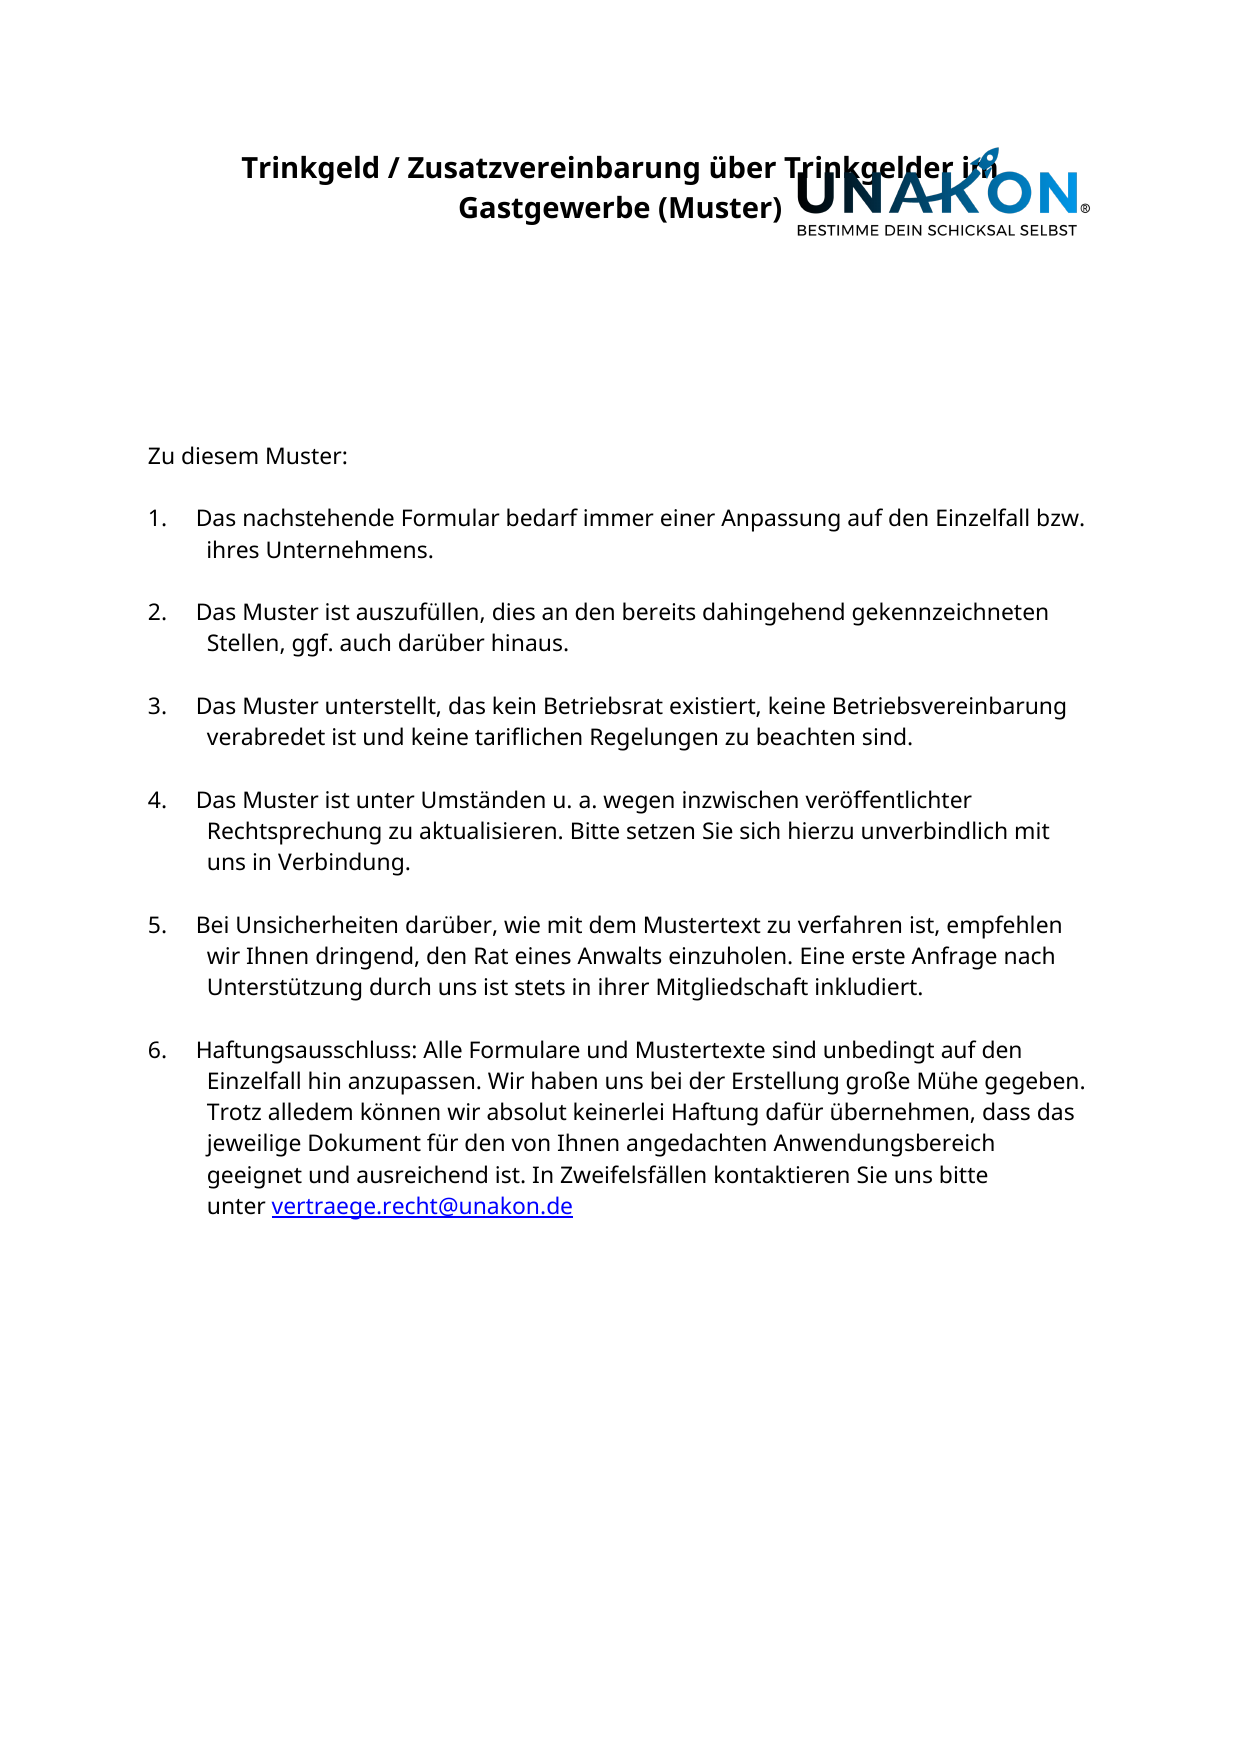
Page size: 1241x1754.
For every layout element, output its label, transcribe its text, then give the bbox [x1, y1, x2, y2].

text 6. Haftungsausschluss: Alle Formulare und Mustertexte sind unbedingt auf den Einzelfall hin anzupassen. Wir haben uns bei der Erstellung große Mühe gegeben. Trotz alledem können wir absolut keinerlei Haftung dafür übernehmen, dass das jeweilige Dokument für den von Ihnen angedachten Anwendungsbereich geeignet und ausreichend ist. In Zweifelsfällen kontaktieren Sie uns bitte unter vertraege.recht@unakon.de [148, 1034, 1093, 1221]
text 3. Das Muster unterstellt, das kein Betriebsrat existiert, keine Betriebsvereinbarung verabredet ist und keine tariflichen Regelungen zu beachten sind. [148, 690, 1093, 752]
text 2. Das Muster ist auszufüllen, dies an den bereits dahingehend gekennzeichneten Stellen, ggf. auch darüber hinaus. [148, 596, 1093, 659]
text Zu diesem Muster: [148, 440, 1093, 471]
text Trinkgeld / Zusatzvereinbarung über Trinkgelder im Gastgewerbe (Muster) [148, 148, 795, 227]
text 5. Bei Unsicherheiten darüber, wie mit dem Mustertext zu verfahren ist, empfehlen wir Ihnen dringend, den Rat eines Anwalts einzuholen. Eine erste Anfrage nach Unterstützung durch uns ist stets in ihrer Mitgliedschaft inkludiert. [148, 909, 1093, 1002]
picture [795, 144, 1091, 238]
text 4. Das Muster ist unter Umständen u. a. wegen inzwischen veröffentlichter Rechtsprechung zu aktualisieren. Bitte setzen Sie sich hierzu unverbindlich mit uns in Verbindung. [148, 784, 1093, 877]
text 1. Das nachstehende Formular bedarf immer einer Anpassung auf den Einzelfall bzw. ihres Unternehmens. [148, 502, 1093, 565]
